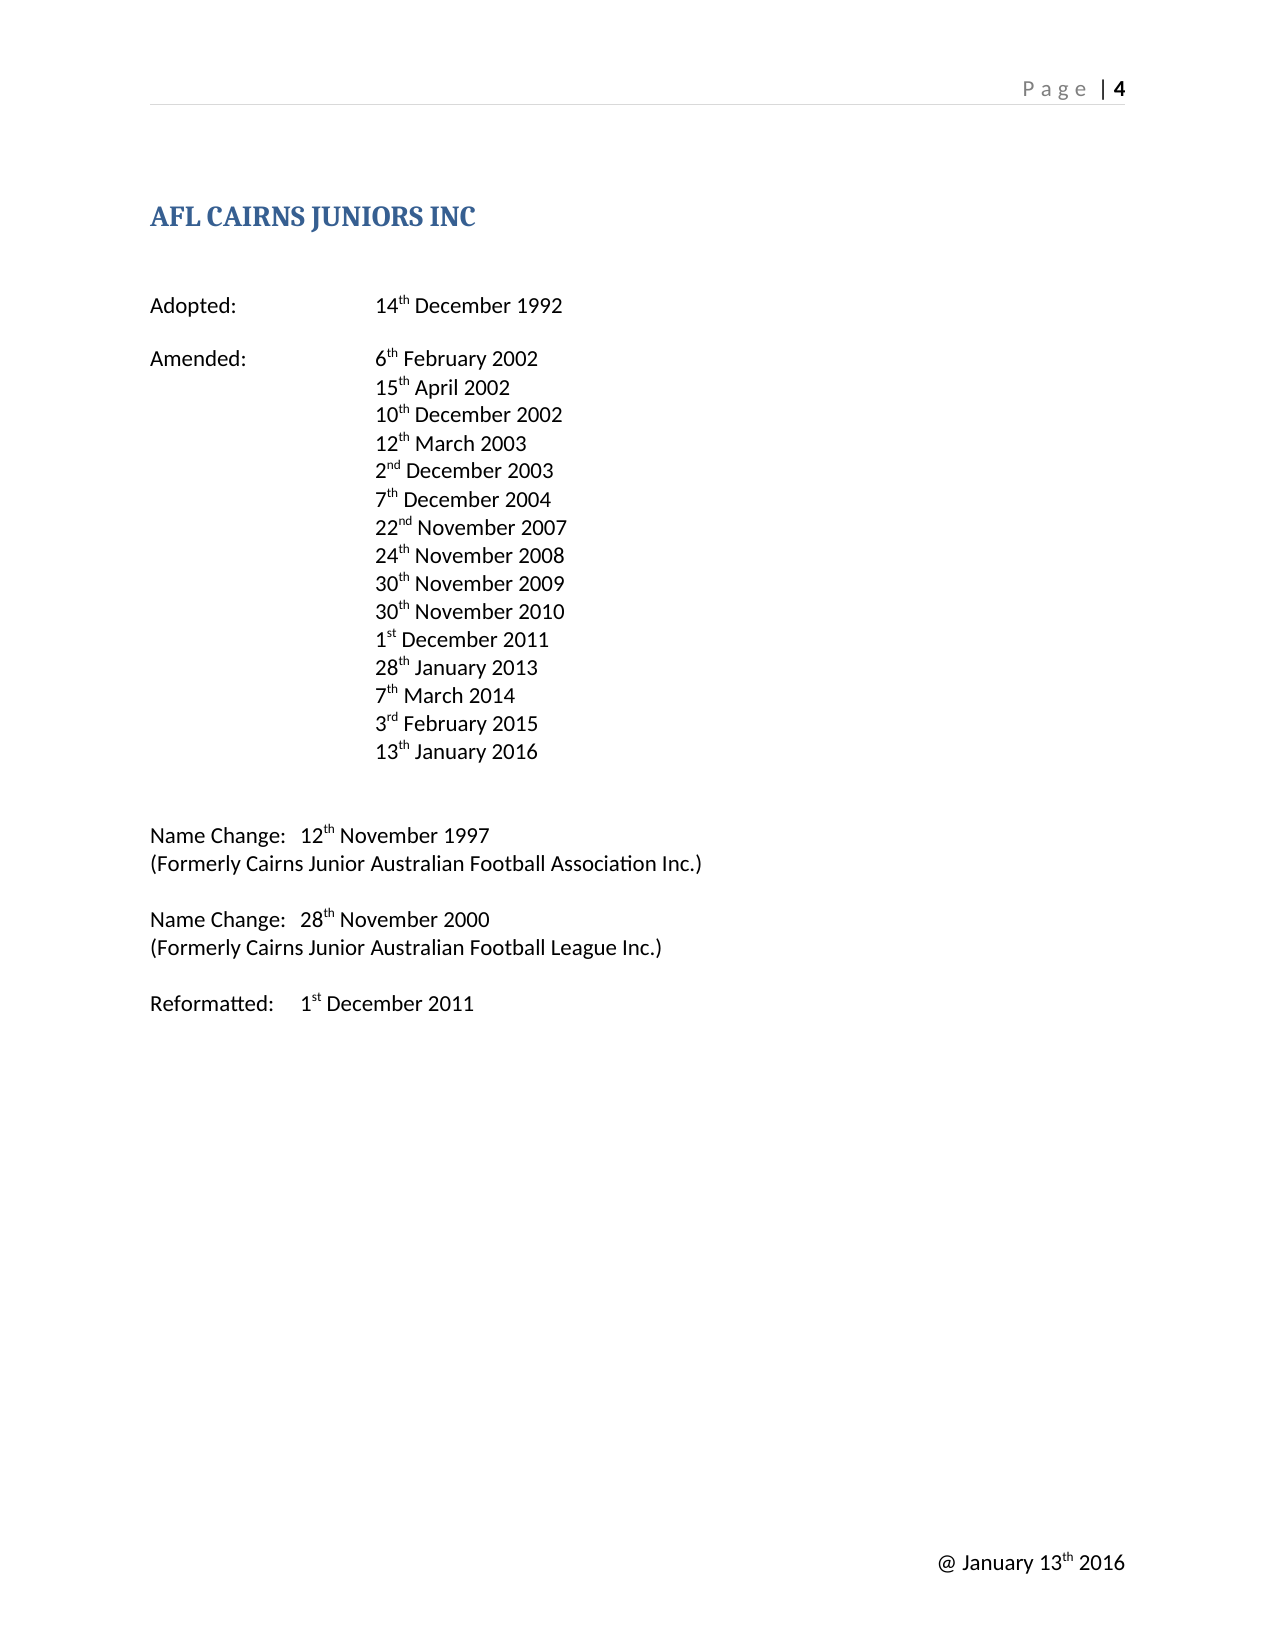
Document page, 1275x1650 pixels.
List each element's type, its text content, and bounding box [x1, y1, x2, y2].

text Reformatted: 1st December 2011 [150, 989, 1125, 1017]
text Adopted: 14th December 1992 [150, 292, 1125, 319]
text (Formerly Cairns Junior Australian Football League Inc.) [150, 933, 1125, 961]
text Name Change: 12th November 1997 [150, 821, 1125, 849]
text Name Change: 28th November 2000 [150, 905, 1125, 933]
text 10th December 2002 [150, 401, 1125, 429]
subtitle AFL CAIRNS JUNIORS INC [150, 200, 1125, 233]
text 28th January 2013 [150, 653, 1125, 681]
text 30th November 2010 [150, 597, 1125, 625]
text Amended: 6th February 2002 [150, 344, 1125, 373]
text 12th March 2003 [150, 429, 1125, 457]
text 30th November 2009 [150, 569, 1125, 597]
text 24th November 2008 [150, 541, 1125, 569]
text 22nd November 2007 [150, 513, 1125, 541]
text (Formerly Cairns Junior Australian Football Association Inc.) [150, 849, 1125, 877]
text 7th March 2014 3rd February 2015 [150, 681, 1125, 737]
text 1st December 2011 [150, 625, 1125, 653]
text 7th December 2004 [150, 485, 1125, 513]
text 2nd December 2003 [150, 457, 1125, 485]
text 15th April 2002 [150, 373, 1125, 401]
text 13th January 2016 [150, 737, 1125, 765]
